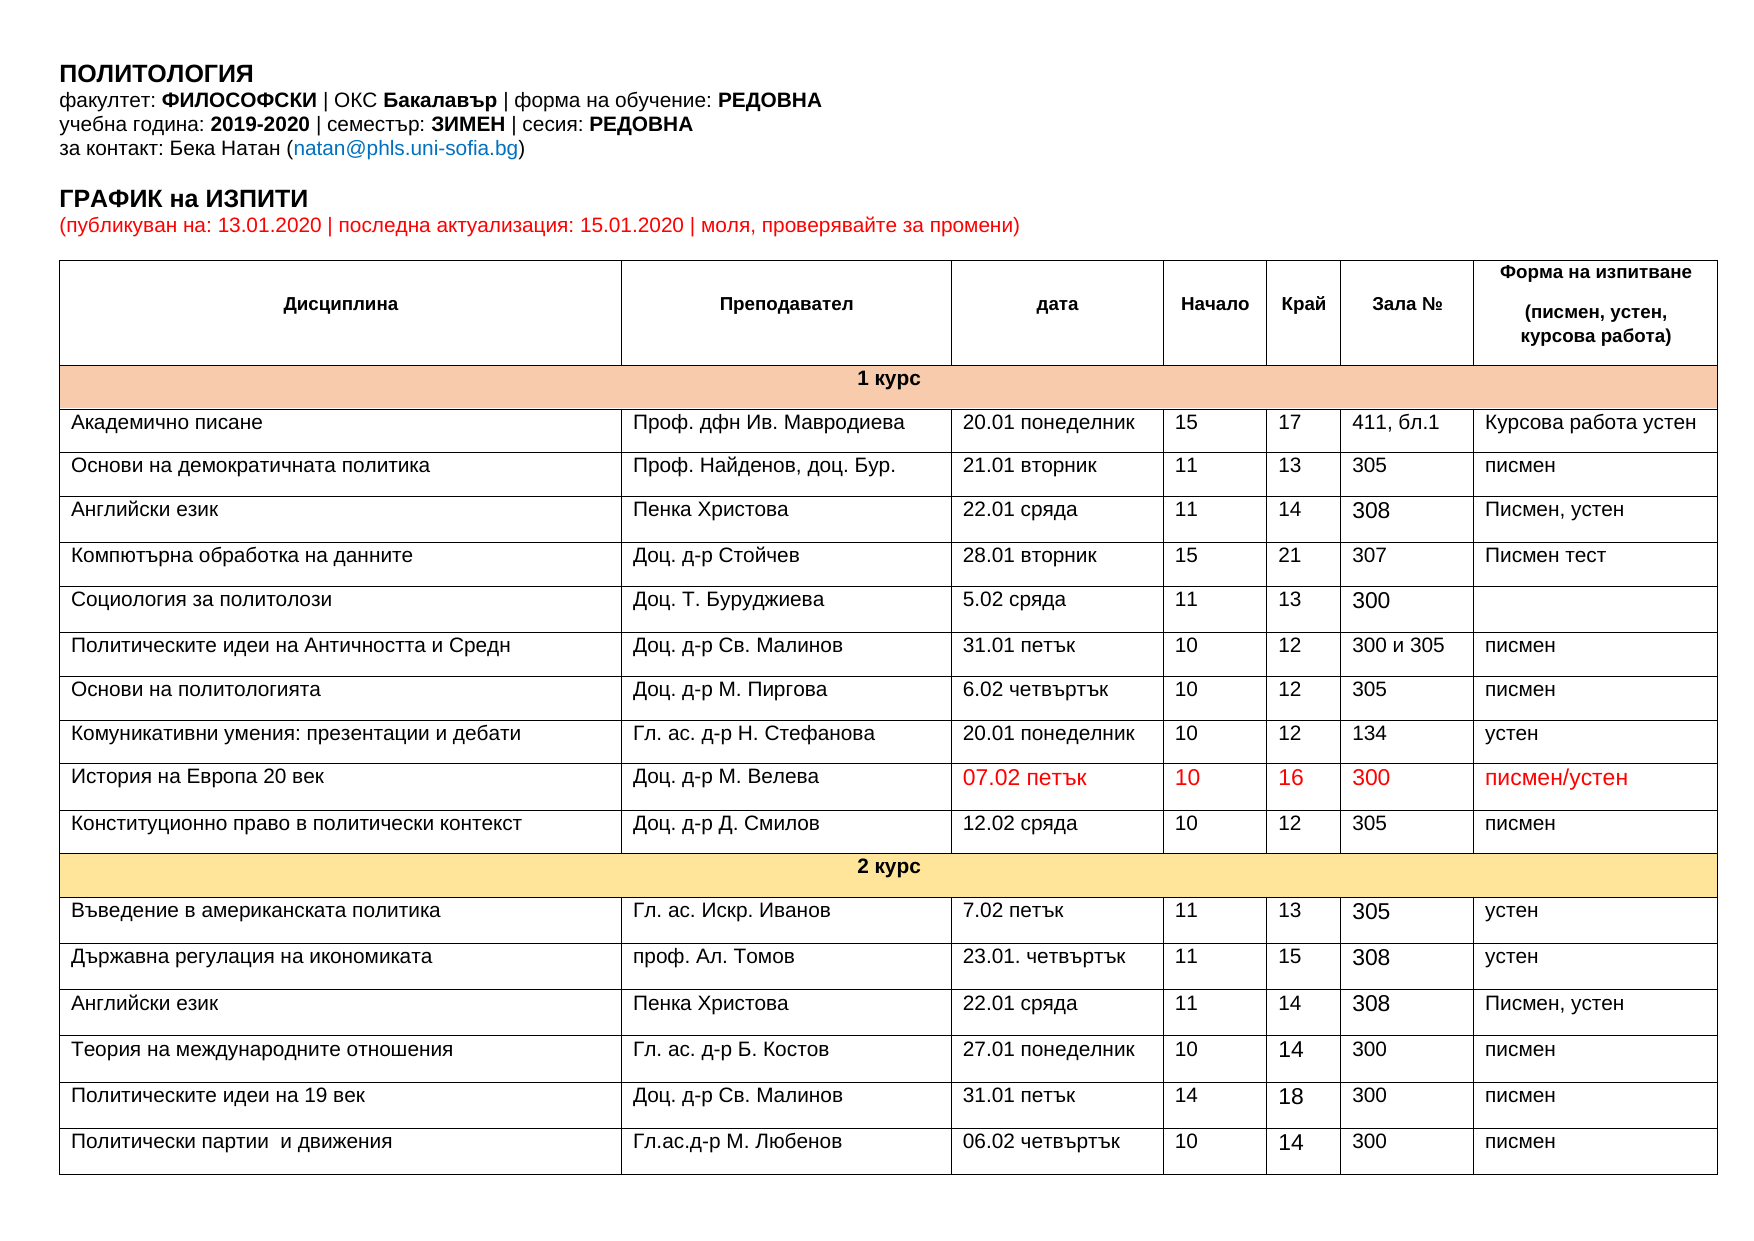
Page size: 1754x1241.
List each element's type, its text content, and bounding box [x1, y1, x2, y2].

table_cell 11 [1164, 944, 1266, 989]
table_cell писмен/устен [1474, 764, 1717, 809]
table_cell Гл. ас. д-р Б. Костов [622, 1036, 951, 1082]
table_header дата [952, 261, 1163, 365]
table_cell 23.01. четвъртък [952, 944, 1163, 989]
table_cell 31.01 петък [952, 633, 1163, 676]
table_cell Конституционно право в политически контекст [60, 811, 621, 853]
text факултет: ФИЛОСОФСКИ | ОКС Бакалавър | форма на обучение: РЕДОВНА [59, 88, 1695, 112]
table_cell 300 [1341, 587, 1473, 632]
table_cell Държавна регулация на икономиката [60, 944, 621, 989]
table_cell 12 [1267, 633, 1340, 676]
table_cell 11 [1164, 990, 1266, 1035]
table_cell Основи на политологията [60, 677, 621, 719]
table_cell 31.01 петък [952, 1083, 1163, 1128]
table_cell писмен [1474, 677, 1717, 719]
table_cell 10 [1164, 633, 1266, 676]
table_cell Академично писане [60, 410, 621, 452]
table_cell 21.01 вторник [952, 453, 1163, 496]
table_cell Социология за политолози [60, 587, 621, 632]
table_cell Политическите идеи на 19 век [60, 1083, 621, 1128]
table_cell Проф. дфн Ив. Мавродиева [622, 410, 951, 452]
table_cell Доц. д-р Д. Смилов [622, 811, 951, 853]
table_cell Английски език [60, 497, 621, 542]
table_cell Проф. Найденов, доц. Бур. [622, 453, 951, 496]
table_header Зала № [1341, 261, 1473, 365]
table_cell 28.01 вторник [952, 543, 1163, 586]
table_cell 10 [1164, 1129, 1266, 1174]
table_cell 10 [1164, 764, 1266, 809]
table_cell проф. Ал. Томов [622, 944, 951, 989]
table_cell 20.01 понеделник [952, 721, 1163, 763]
table_cell 300 и 305 [1341, 633, 1473, 676]
table_header Преподавател [622, 261, 951, 365]
table_cell 07.02 петък [952, 764, 1163, 809]
table_cell Английски език [60, 990, 621, 1035]
table_cell Основи на демократичната политика [60, 453, 621, 496]
table_cell 305 [1341, 677, 1473, 719]
table_cell 308 [1341, 990, 1473, 1035]
table_cell писмен [1474, 1129, 1717, 1174]
table_cell устен [1474, 898, 1717, 943]
table_cell Въведение в американската политика [60, 898, 621, 943]
table_cell 12 [1267, 811, 1340, 853]
table_cell писмен [1474, 1083, 1717, 1128]
table_cell История на Европа 20 век [60, 764, 621, 809]
table_cell Доц. д-р Стойчев [622, 543, 951, 586]
table_cell 12 [1267, 677, 1340, 719]
table_header Край [1267, 261, 1340, 365]
table_cell 11 [1164, 898, 1266, 943]
table_cell 308 [1341, 497, 1473, 542]
text за контакт: Бека Натан (natan@phls.uni-sofia.bg) [518, 136, 1695, 160]
table_header Форма на изпитване (писмен, устен, курсова работа) [1474, 261, 1717, 365]
table_cell 300 [1341, 1129, 1473, 1174]
table_cell 14 [1164, 1083, 1266, 1128]
table_cell Компютърна обработка на данните [60, 543, 621, 586]
table_cell Политически партии и движения [60, 1129, 621, 1174]
table_cell 307 [1341, 543, 1473, 586]
table_cell 12.02 сряда [952, 811, 1163, 853]
table_cell 13 [1267, 453, 1340, 496]
table_cell Политическите идеи на Античността и Средн [60, 633, 621, 676]
table_cell 2 курс [60, 854, 1717, 897]
table_cell Писмен, устен [1474, 497, 1717, 542]
table_cell 15 [1164, 543, 1266, 586]
table_header Дисциплина [60, 261, 621, 365]
text ПОЛИТОЛОГИЯ [59, 59, 1695, 88]
table_cell 16 [1267, 764, 1340, 809]
table_cell 14 [1267, 1129, 1340, 1174]
table_cell 11 [1164, 453, 1266, 496]
table_cell 14 [1267, 497, 1340, 542]
table_cell Писмен, устен [1474, 990, 1717, 1035]
table_cell Курсова работа устен [1474, 410, 1717, 452]
table_cell 411, бл.1 [1341, 410, 1473, 452]
table_cell 300 [1341, 1083, 1473, 1128]
table_cell 134 [1341, 721, 1473, 763]
table_cell писмен [1474, 453, 1717, 496]
table_cell 7.02 петък [952, 898, 1163, 943]
table_cell Писмен тест [1474, 543, 1717, 586]
table_cell 5.02 сряда [952, 587, 1163, 632]
table_cell Доц. Т. Буруджиева [622, 587, 951, 632]
table_cell Комуникативни умения: презентации и дебати [60, 721, 621, 763]
table_cell устен [1474, 721, 1717, 763]
table_cell 13 [1267, 587, 1340, 632]
table_cell 11 [1164, 587, 1266, 632]
table_cell Доц. д-р М. Велева [622, 764, 951, 809]
table_cell 305 [1341, 898, 1473, 943]
table_cell Доц. д-р Св. Малинов [622, 1083, 951, 1128]
table_cell 10 [1164, 677, 1266, 719]
table_header Начало [1164, 261, 1266, 365]
table_cell 305 [1341, 453, 1473, 496]
table_cell 10 [1164, 1036, 1266, 1082]
table_cell писмен [1474, 633, 1717, 676]
table_cell Гл. ас. Искр. Иванов [622, 898, 951, 943]
table_cell 10 [1164, 721, 1266, 763]
table_cell 17 [1267, 410, 1340, 452]
table_cell 1 курс [60, 366, 1717, 408]
table_cell 22.01 сряда [952, 990, 1163, 1035]
text учебна година: 2019-2020 | семестър: ЗИМЕН | сесия: РЕДОВНА [59, 112, 1695, 136]
table_cell 308 [1341, 944, 1473, 989]
text за контакт: Бека Натан (natan@phls.uni-sofia.bg) [59, 136, 293, 160]
table_cell устен [1474, 944, 1717, 989]
text (публикуван на: 13.01.2020 | последна актуализация: 15.01.2020 | моля, проверявайте за промени) [59, 212, 1695, 236]
table_cell писмен [1474, 1036, 1717, 1082]
table_cell 20.01 понеделник [952, 410, 1163, 452]
table_cell 300 [1341, 1036, 1473, 1082]
table_cell 14 [1267, 990, 1340, 1035]
table_cell Пенка Христова [622, 497, 951, 542]
table_cell 12 [1267, 721, 1340, 763]
table_cell 15 [1164, 410, 1266, 452]
table_cell Доц. д-р Св. Малинов [622, 633, 951, 676]
table_cell 15 [1267, 944, 1340, 989]
table_cell 18 [1267, 1083, 1340, 1128]
table_cell Гл.ас.д-р М. Любенов [622, 1129, 951, 1174]
table_cell 06.02 четвъртък [952, 1129, 1163, 1174]
table_cell 305 [1341, 811, 1473, 853]
table_cell Гл. ас. д-р Н. Стефанова [622, 721, 951, 763]
table_cell 14 [1267, 1036, 1340, 1082]
table_cell 13 [1267, 898, 1340, 943]
table_cell 27.01 понеделник [952, 1036, 1163, 1082]
table_cell Теория на международните отношения [60, 1036, 621, 1082]
table_cell 11 [1164, 497, 1266, 542]
table_cell Доц. д-р М. Пиргова [622, 677, 951, 719]
table_cell [1474, 587, 1717, 632]
table_cell 10 [1164, 811, 1266, 853]
table_cell 6.02 четвъртък [952, 677, 1163, 719]
text ГРАФИК на ИЗПИТИ [59, 184, 1695, 212]
table_cell 22.01 сряда [952, 497, 1163, 542]
table_cell Пенка Христова [622, 990, 951, 1035]
table_cell писмен [1474, 811, 1717, 853]
table_cell 21 [1267, 543, 1340, 586]
table_cell 300 [1341, 764, 1473, 809]
